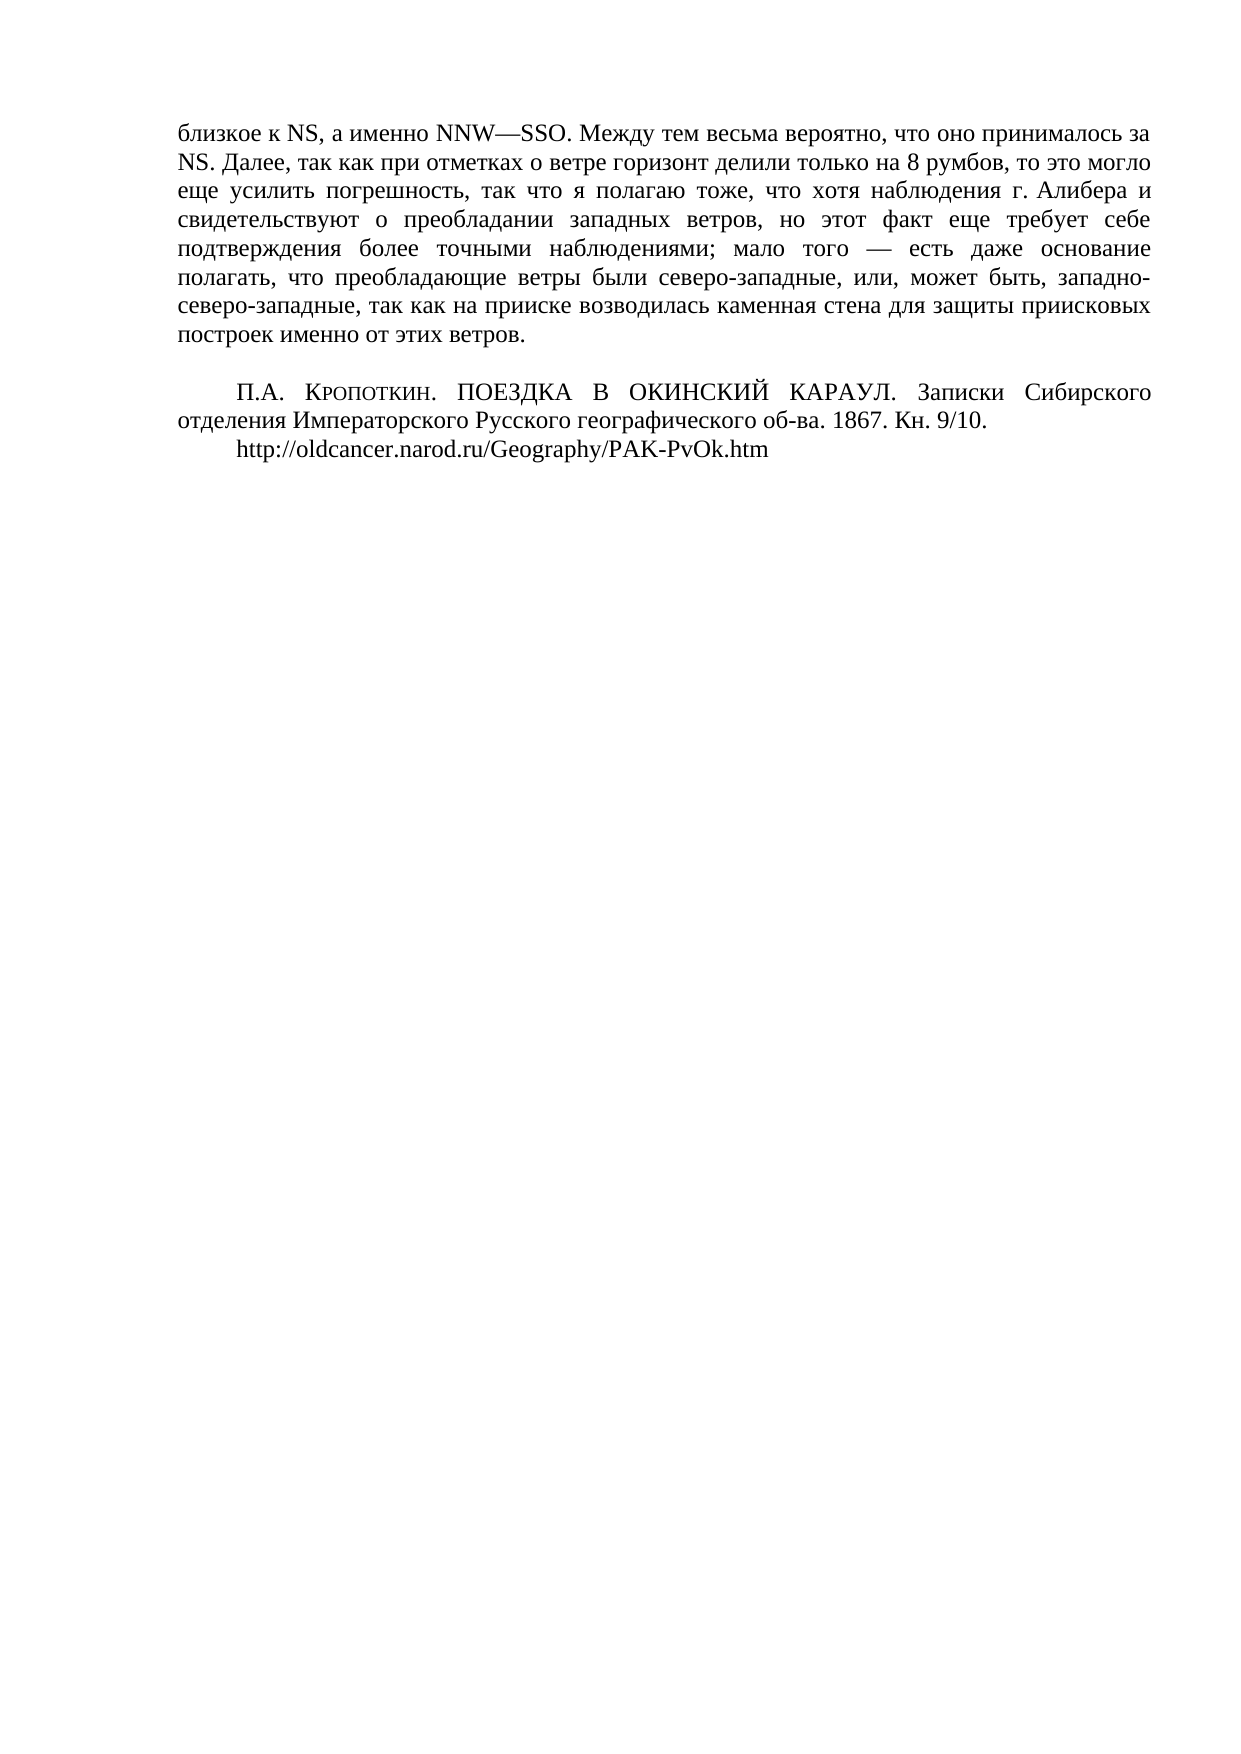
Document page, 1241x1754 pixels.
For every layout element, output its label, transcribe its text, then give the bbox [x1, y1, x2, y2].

text http://oldcancer.narod.ru/Geography/PAK-PvOk.htm [177, 434, 1152, 463]
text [177, 118, 1152, 348]
text П.А. Кропоткин. ПОЕЗДКА В ОКИНСКИЙ КАРАУЛ. Записки Сибирского отделения Императорского Русского географического об-ва. 1867. Кн. 9/10. [177, 377, 1152, 434]
